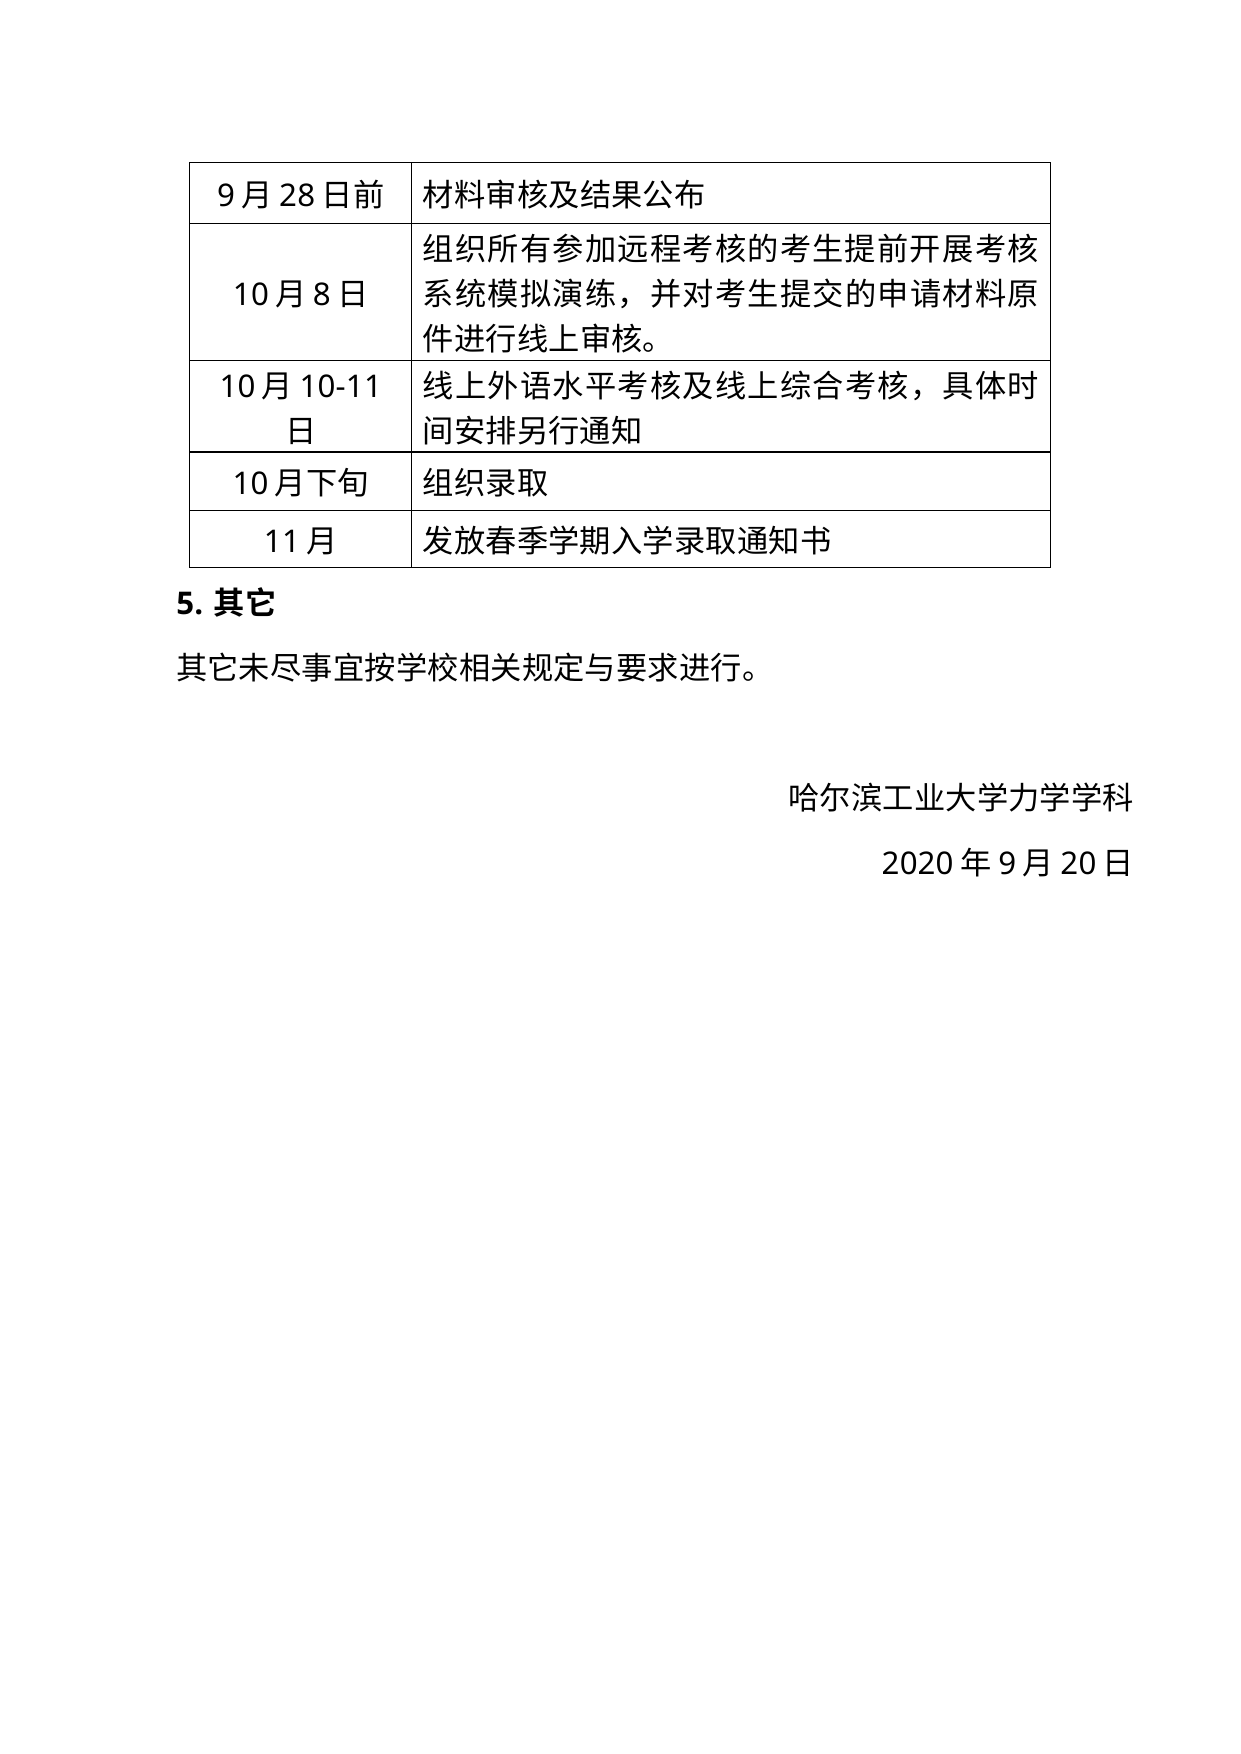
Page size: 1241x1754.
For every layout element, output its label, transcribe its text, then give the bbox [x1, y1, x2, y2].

text 2020年9月20日 [112, 828, 1134, 893]
table_cell 材料审核及结果公布 [412, 163, 1050, 223]
table_cell 线上外语水平考核及线上综合考核，具体时间安排另行通知 [412, 361, 1050, 451]
table_cell 11月 [190, 511, 411, 567]
table_cell 10月8日 [190, 224, 411, 360]
table_cell 组织所有参加远程考核的考生提前开展考核系统模拟演练，并对考生提交的申请材料原件进行线上审核。 [412, 224, 1050, 360]
text 其它未尽事宜按学校相关规定与要求进行。 [112, 633, 1128, 698]
list 其它 [176, 568, 1128, 633]
table_cell 组织录取 [412, 453, 1050, 510]
table_cell 9月28日前 [190, 163, 411, 223]
text 哈尔滨工业大学力学学科 [112, 763, 1134, 828]
table_cell 10月下旬 [190, 453, 411, 510]
table_cell 发放春季学期入学录取通知书 [412, 511, 1050, 567]
table_cell 10月10-11日 [190, 361, 411, 451]
